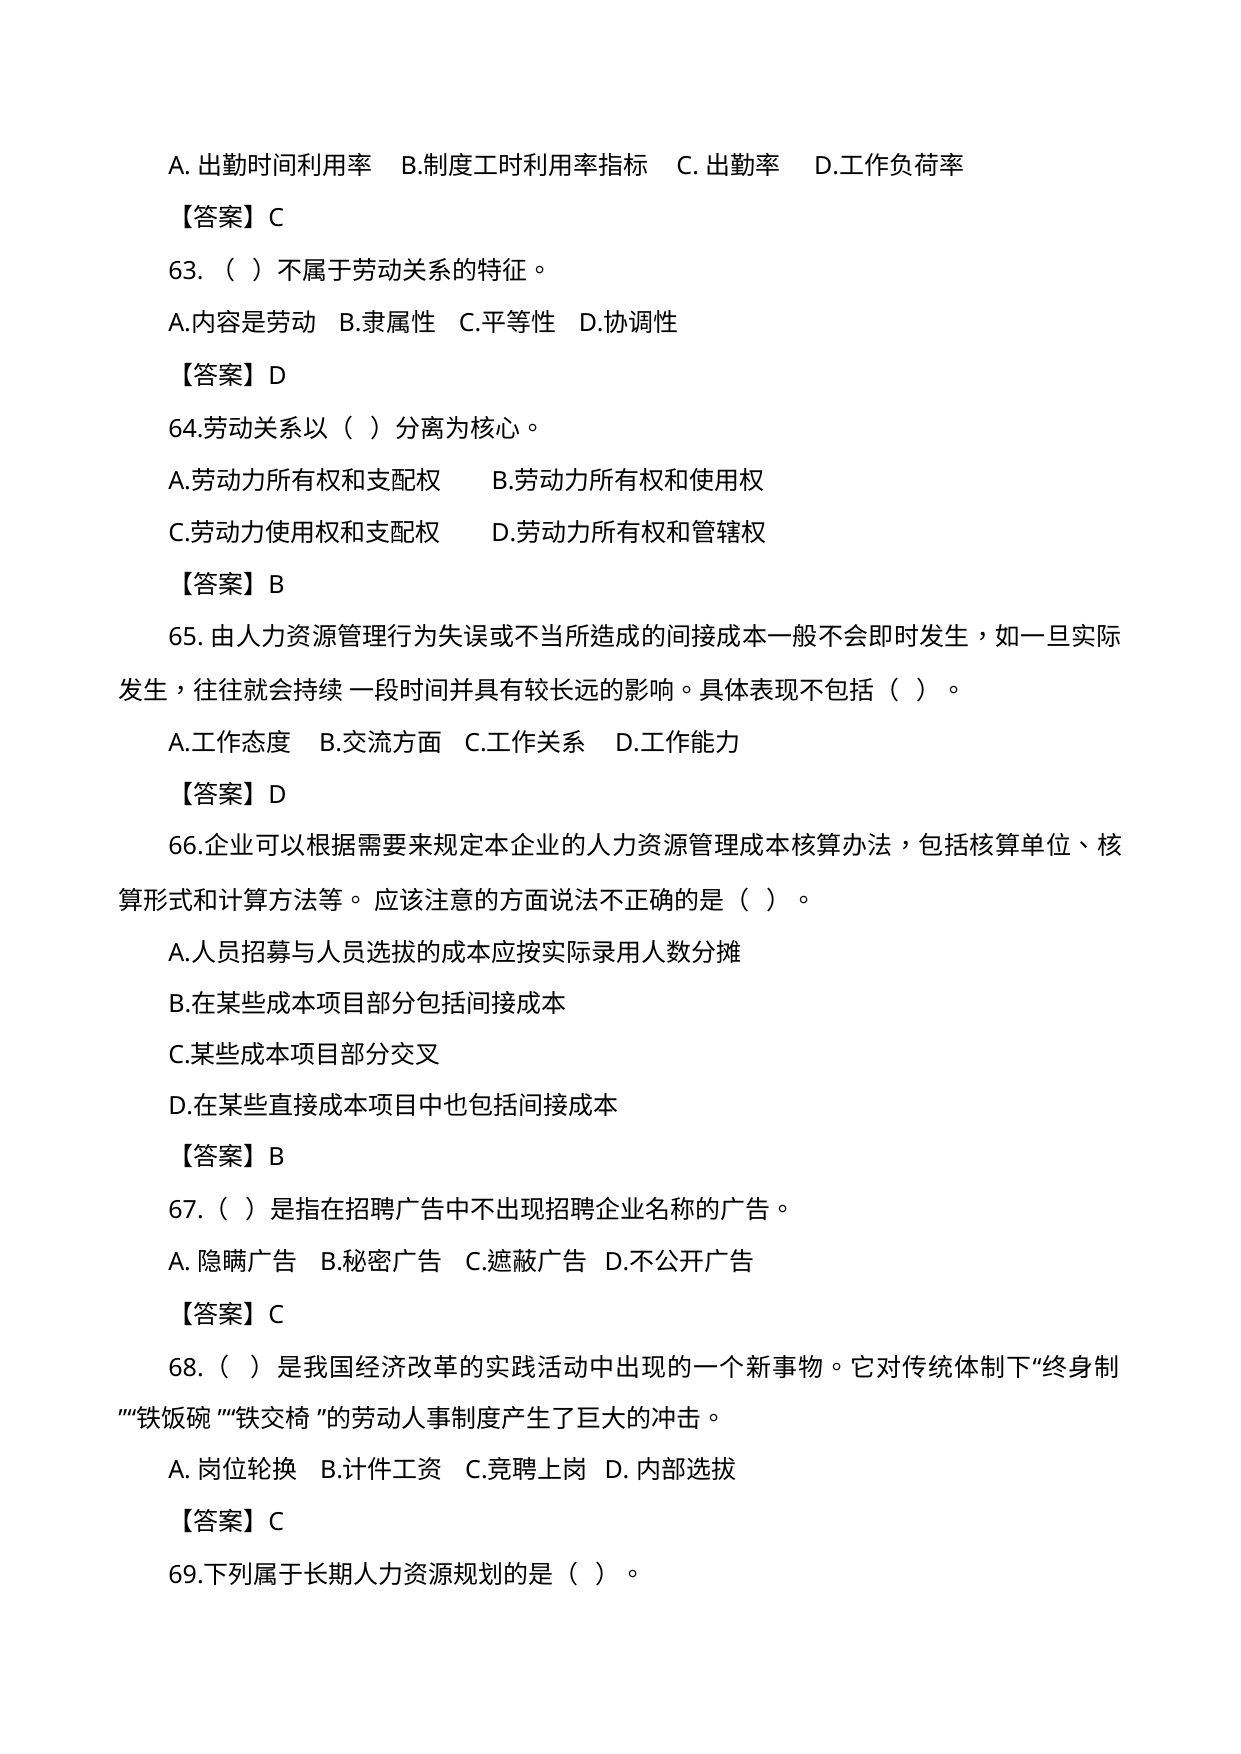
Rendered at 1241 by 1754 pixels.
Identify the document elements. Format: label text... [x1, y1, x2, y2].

text 63. （ ）不属于劳动关系的特征。 [118, 251, 1122, 287]
text 【答案】C [118, 200, 1122, 234]
text 【答案】D [118, 357, 1122, 391]
text A. 隐瞒广告 B.秘密广告 C.遮蔽广告 D.不公开广告 [118, 1244, 1122, 1278]
text 【答案】B [118, 1139, 1122, 1173]
text A.人员招募与人员选拔的成本应按实际录用人数分摊 [118, 934, 1122, 968]
text A.内容是劳动 B.隶属性 C.平等性 D.协调性 [118, 305, 1122, 339]
text A.工作态度 B.交流方面 C.工作关系 D.工作能力 [118, 725, 1122, 759]
text 66.企业可以根据需要来规定本企业的人力资源管理成本核算办法，包括核算单位、核算形式和计算方法等。 应该注意的方面说法不正确的是（ ）。 [118, 828, 1122, 916]
text 【答案】B [118, 567, 1122, 601]
text 【答案】C [118, 1504, 1122, 1538]
text 65. 由人力资源管理行为失误或不当所造成的间接成本一般不会即时发生，如一旦实际发生，往往就会持续 一段时间并具有较长远的影响。具体表现不包括（ ）。 [118, 618, 1122, 707]
text D.在某些直接成本项目中也包括间接成本 [118, 1088, 1122, 1122]
text A. 岗位轮换 B.计件工资 C.竞聘上岗 D. 内部选拔 [118, 1452, 1122, 1486]
text B.在某些成本项目部分包括间接成本 [118, 986, 1122, 1019]
text 【答案】D [118, 777, 1122, 811]
text C.某些成本项目部分交叉 [118, 1037, 1122, 1071]
text A.劳动力所有权和支配权 B.劳动力所有权和使用权 [118, 463, 1122, 497]
text 【答案】C [118, 1296, 1122, 1330]
text A. 出勤时间利用率 B.制度工时利用率指标 C. 出勤率 D.工作负荷率 [118, 147, 1122, 182]
text 67.（ ）是指在招聘广告中不出现招聘企业名称的广告。 [118, 1190, 1122, 1226]
text 69.下列属于长期人力资源规划的是（ ）。 [118, 1555, 1122, 1591]
text 68.（ ）是我国经济改革的实践活动中出现的一个新事物。它对传统体制下“终身制 ”“铁饭碗 ”“铁交椅 ”的劳动人事制度产生了巨大的冲击。 [118, 1347, 1122, 1434]
text C.劳动力使用权和支配权 D.劳动力所有权和管辖权 [118, 515, 1122, 549]
text 64.劳动关系以（ ）分离为核心。 [118, 408, 1122, 444]
